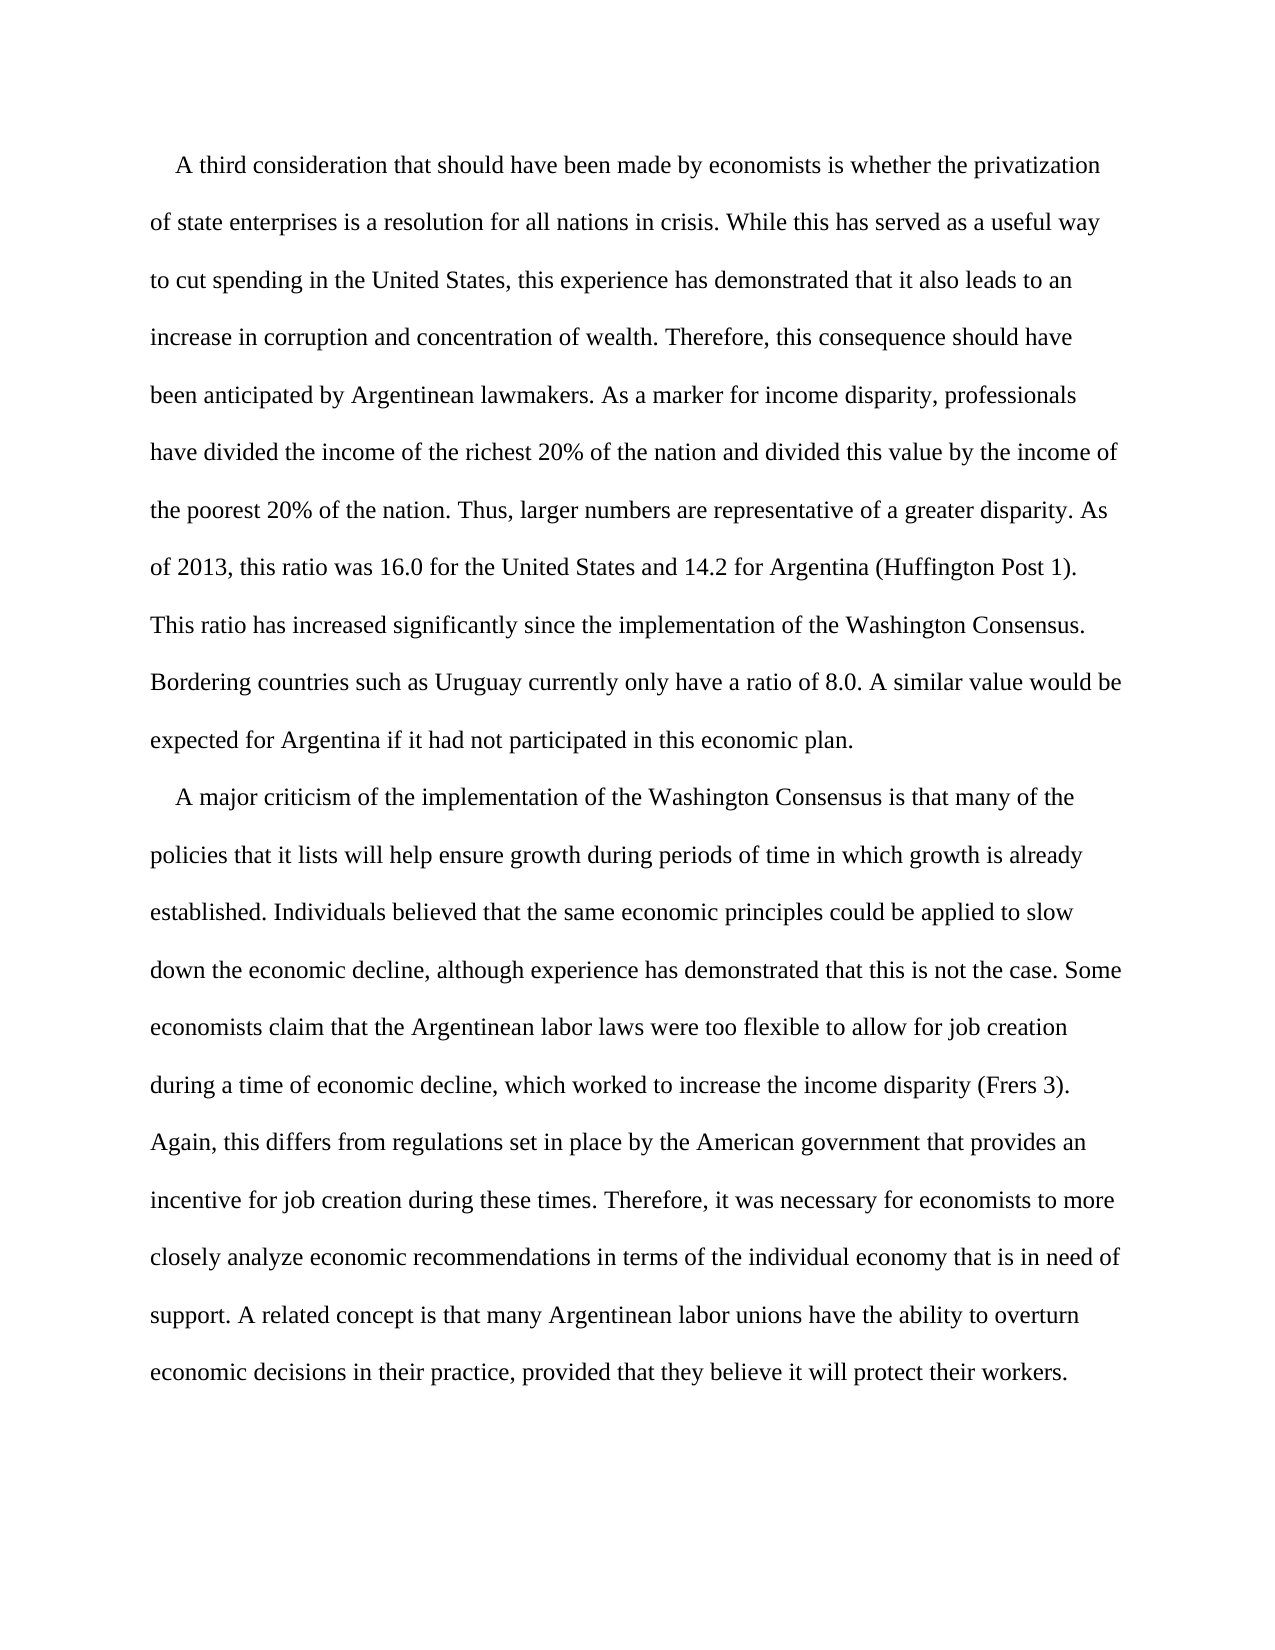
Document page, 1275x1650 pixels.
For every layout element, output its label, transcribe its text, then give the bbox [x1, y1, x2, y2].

text A third consideration that should have been made by economists is whether the privatization of state enterprises is a resolution for all nations in crisis. While this has served as a useful way to cut spending in the United States, this experience has demonstrated that it also leads to an increase in corruption and concentration of wealth. Therefore, this consequence should have been anticipated by Argentinean lawmakers. As a marker for income disparity, professionals have divided the income of the richest 20% of the nation and divided this value by the income of the poorest 20% of the nation. Thus, larger numbers are representative of a greater disparity. As of 2013, this ratio was 16.0 for the United States and 14.2 for Argentina (Huffington Post 1). This ratio has increased significantly since the implementation of the Washington Consensus. Bordering countries such as Uruguay currently only have a ratio of 8.0. A similar value would be expected for Argentina if it had not participated in this economic plan. [150, 150, 1125, 754]
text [150, 782, 1125, 1386]
